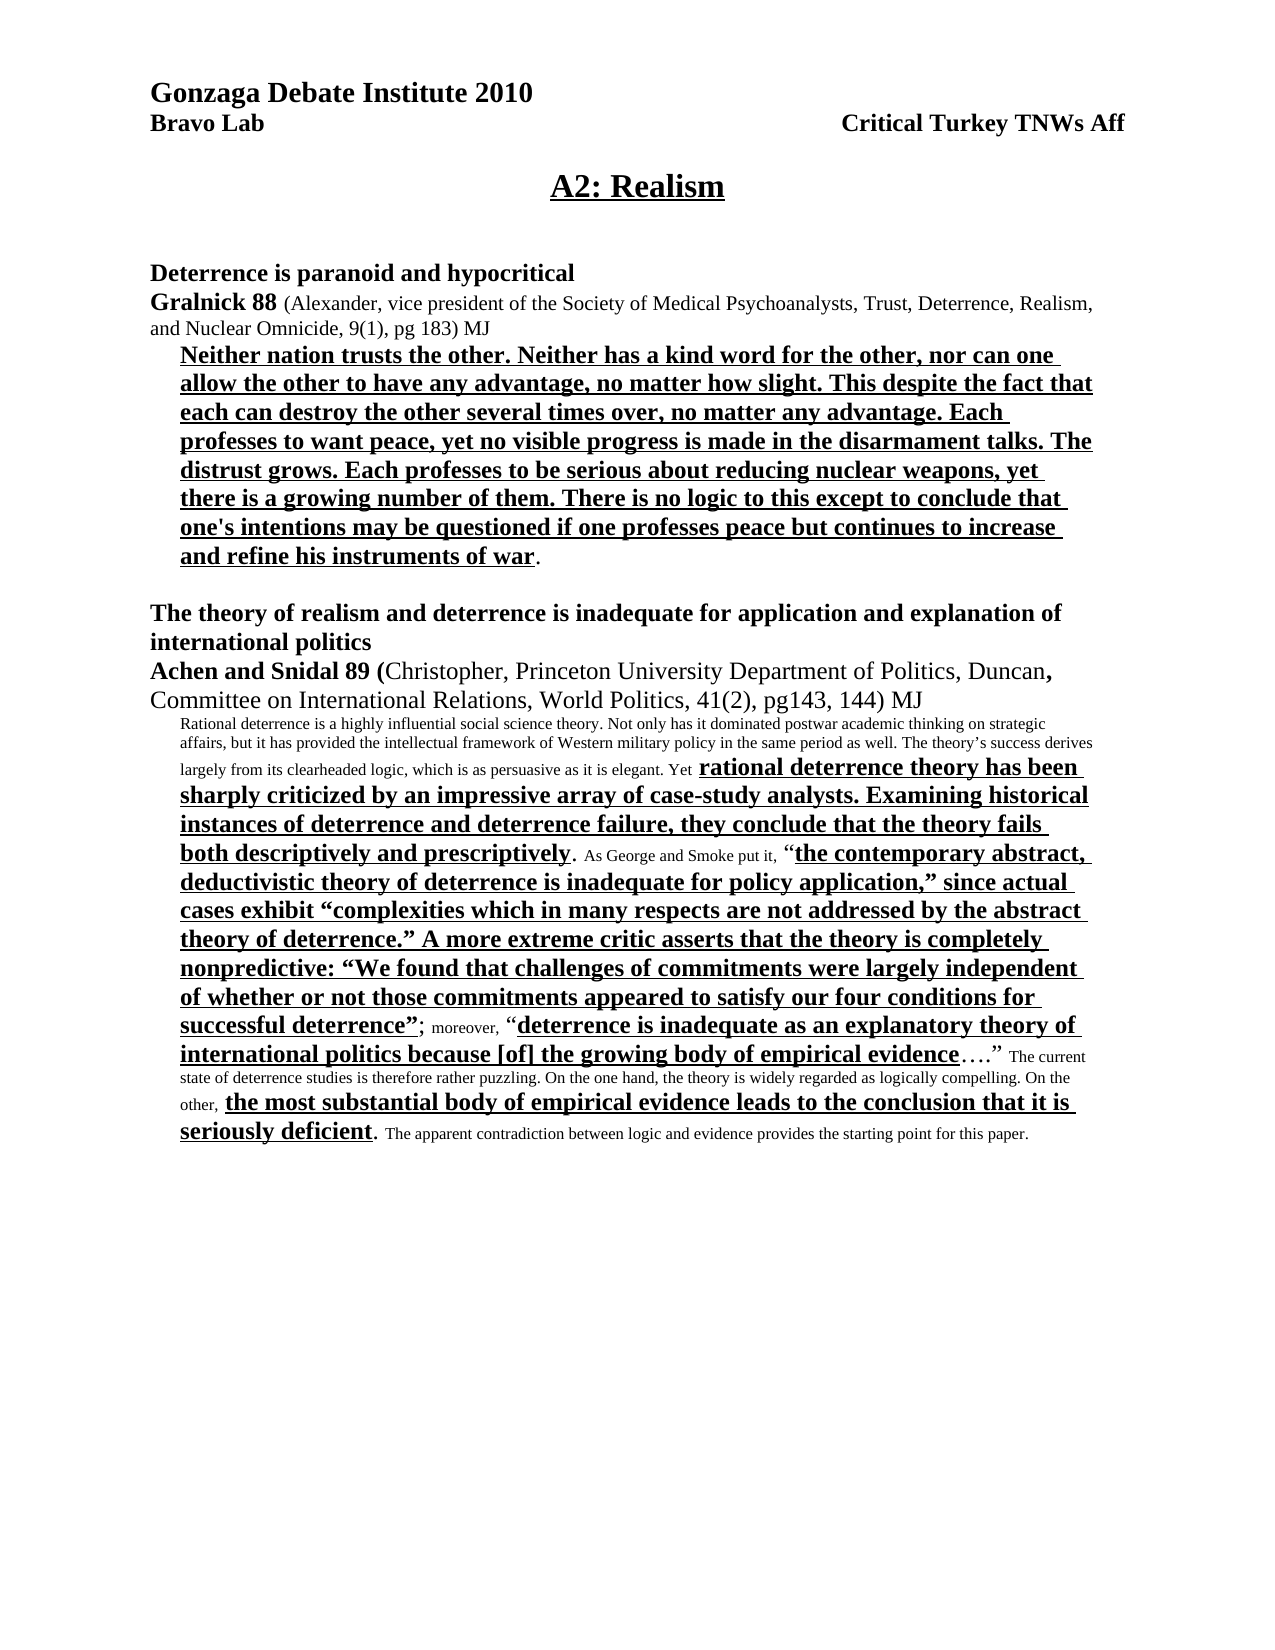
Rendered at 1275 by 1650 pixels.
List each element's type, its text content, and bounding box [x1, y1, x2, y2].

text The theory of realism and deterrence is inadequate for application and explanation of international politics [150, 598, 1125, 656]
text Deterrence is paranoid and hypocritical [150, 258, 1125, 287]
title A2: Realism [150, 166, 1125, 204]
text Rational deterrence is a highly influential social science theory. Not only has it dominated postwar academic thinking on strategic affairs, but it has provided the intellectual framework of Western military policy in the same period as well. The theory’s success derives largely from its clearheaded logic, which is as persuasive as it is elegant. Yet rational deterrence theory has been sharply criticized by an impressive array of case-study analysts. Examining historical instances of deterrence and deterrence failure, they conclude that the theory fails both descriptively and prescriptively. As George and Smoke put it, “the contemporary abstract, deductivistic theory of deterrence is inadequate for policy application,” since actual cases exhibit “complexities which in many respects are not addressed by the abstract theory of deterrence.” A more extreme critic asserts that the theory is completely nonpredictive: “We found that challenges of commitments were largely independent of whether or not those commitments appeared to satisfy our four conditions for successful deterrence”; moreover, “deterrence is inadequate as an explanatory theory of international politics because [of] the growing body of empirical evidence….” The current state of deterrence studies is therefore rather puzzling. On the one hand, the theory is widely regarded as logically compelling. On the other, the most substantial body of empirical evidence leads to the conclusion that it is seriously deficient. The apparent contradiction between logic and evidence provides the starting point for this paper. [180, 713, 1095, 1145]
text Gralnick 88 (Alexander, vice president of the Society of Medical Psychoanalysts, Trust, Deterrence, Realism, and Nuclear Omnicide, 9(1), pg 183) MJ [150, 287, 1125, 340]
text Achen and Snidal 89 (Christopher, Princeton University Department of Politics, Duncan, Committee on International Relations, World Politics, 41(2), pg143, 144) MJ [150, 656, 1125, 713]
text Neither nation trusts the other. Neither has a kind word for the other, nor can one allow the other to have any advantage, no matter how slight. This despite the fact that each can destroy the other several times over, no matter any advantage. Each professes to want peace, yet no visible progress is made in the disarmament talks. The distrust grows. Each professes to be serious about reducing nuclear weapons, yet there is a growing number of them. There is no logic to this except to conclude that one's intentions may be questioned if one professes peace but continues to increase and refine his instruments of war. [180, 340, 1095, 570]
